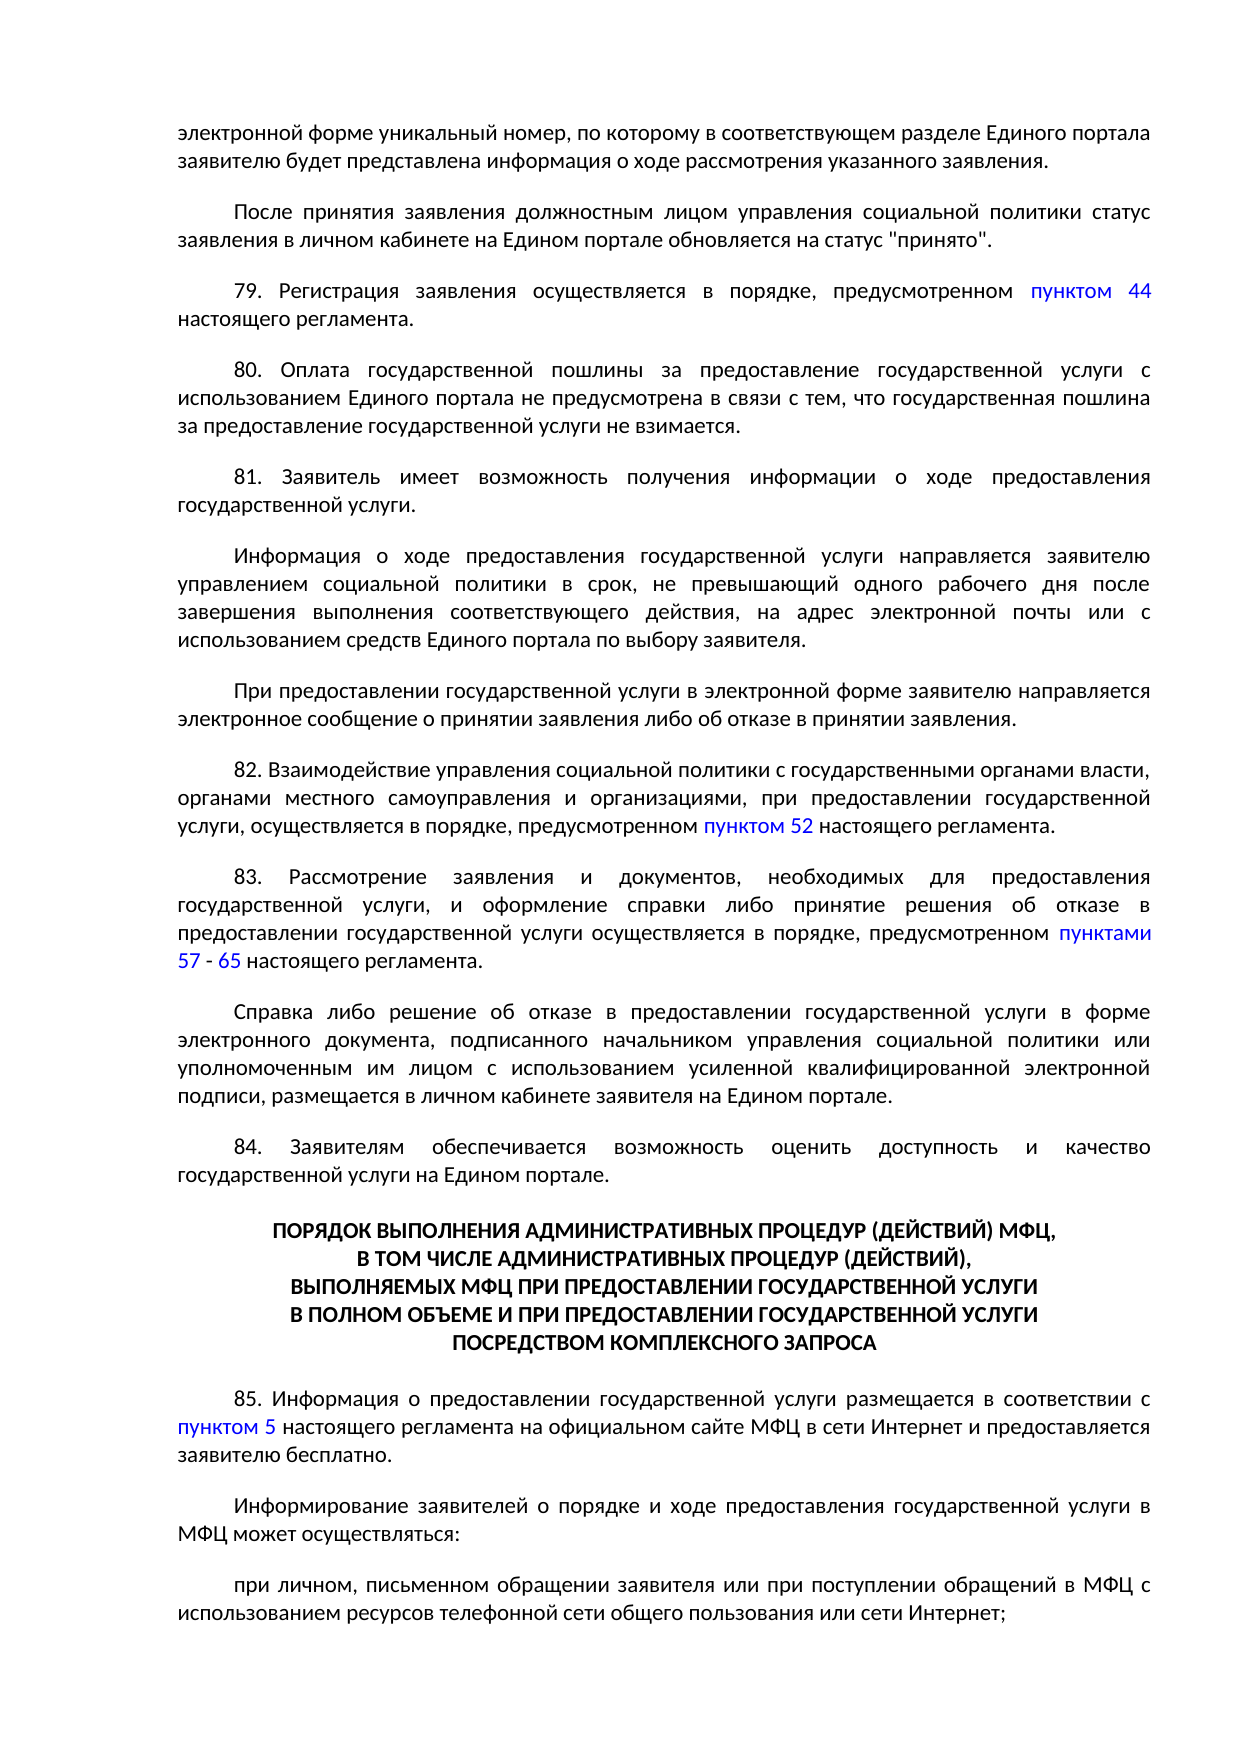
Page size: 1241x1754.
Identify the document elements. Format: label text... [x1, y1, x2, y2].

text При предоставлении государственной услуги в электронной форме заявителю направляется электронное сообщение о принятии заявления либо об отказе в принятии заявления. [177, 676, 1152, 732]
text 85. Информация о предоставлении государственной услуги размещается в соответствии с пунктом 5 настоящего регламента на официальном сайте МФЦ в сети Интернет и предоставляется заявителю бесплатно. [177, 1384, 1152, 1468]
text 82. Взаимодействие управления социальной политики с государственными органами власти, органами местного самоуправления и организациями, при предоставлении государственной услуги, осуществляется в порядке, предусмотренном пунктом 52 настоящего регламента. [177, 755, 1152, 839]
text 81. Заявитель имеет возможность получения информации о ходе предоставления государственной услуги. [177, 462, 1152, 518]
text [177, 118, 1152, 174]
text 80. Оплата государственной пошлины за предоставление государственной услуги с использованием Единого портала не предусмотрена в связи с тем, что государственная пошлина за предоставление государственной услуги не взимается. [177, 355, 1152, 439]
text После принятия заявления должностным лицом управления социальной политики статус заявления в личном кабинете на Едином портале обновляется на статус "принято". [177, 197, 1152, 253]
text Информирование заявителей о порядке и ходе предоставления государственной услуги в МФЦ может осуществляться: [177, 1491, 1152, 1547]
title ПОРЯДОК ВЫПОЛНЕНИЯ АДМИНИСТРАТИВНЫХ ПРОЦЕДУР (ДЕЙСТВИЙ) МФЦ, [177, 1216, 1152, 1244]
title ВЫПОЛНЯЕМЫХ МФЦ ПРИ ПРЕДОСТАВЛЕНИИ ГОСУДАРСТВЕННОЙ УСЛУГИ [177, 1272, 1152, 1300]
title В ТОМ ЧИСЛЕ АДМИНИСТРАТИВНЫХ ПРОЦЕДУР (ДЕЙСТВИЙ), [177, 1244, 1152, 1272]
text 84. Заявителям обеспечивается возможность оценить доступность и качество государственной услуги на Едином портале. [177, 1132, 1152, 1188]
title В ПОЛНОМ ОБЪЕМЕ И ПРИ ПРЕДОСТАВЛЕНИИ ГОСУДАРСТВЕННОЙ УСЛУГИ [177, 1300, 1152, 1328]
text Информация о ходе предоставления государственной услуги направляется заявителю управлением социальной политики в срок, не превышающий одного рабочего дня после завершения выполнения соответствующего действия, на адрес электронной почты или с использованием средств Единого портала по выбору заявителя. [177, 541, 1152, 653]
text 79. Регистрация заявления осуществляется в порядке, предусмотренном пунктом 44 настоящего регламента. [177, 276, 1152, 332]
text Справка либо решение об отказе в предоставлении государственной услуги в форме электронного документа, подписанного начальником управления социальной политики или уполномоченным им лицом с использованием усиленной квалифицированной электронной подписи, размещается в личном кабинете заявителя на Едином портале. [177, 997, 1152, 1109]
text при личном, письменном обращении заявителя или при поступлении обращений в МФЦ с использованием ресурсов телефонной сети общего пользования или сети Интернет; [177, 1570, 1152, 1626]
title ПОСРЕДСТВОМ КОМПЛЕКСНОГО ЗАПРОСА [177, 1328, 1152, 1356]
text 83. Рассмотрение заявления и документов, необходимых для предоставления государственной услуги, и оформление справки либо принятие решения об отказе в предоставлении государственной услуги осуществляется в порядке, предусмотренном пунктами 57 - 65 настоящего регламента. [177, 862, 1152, 974]
